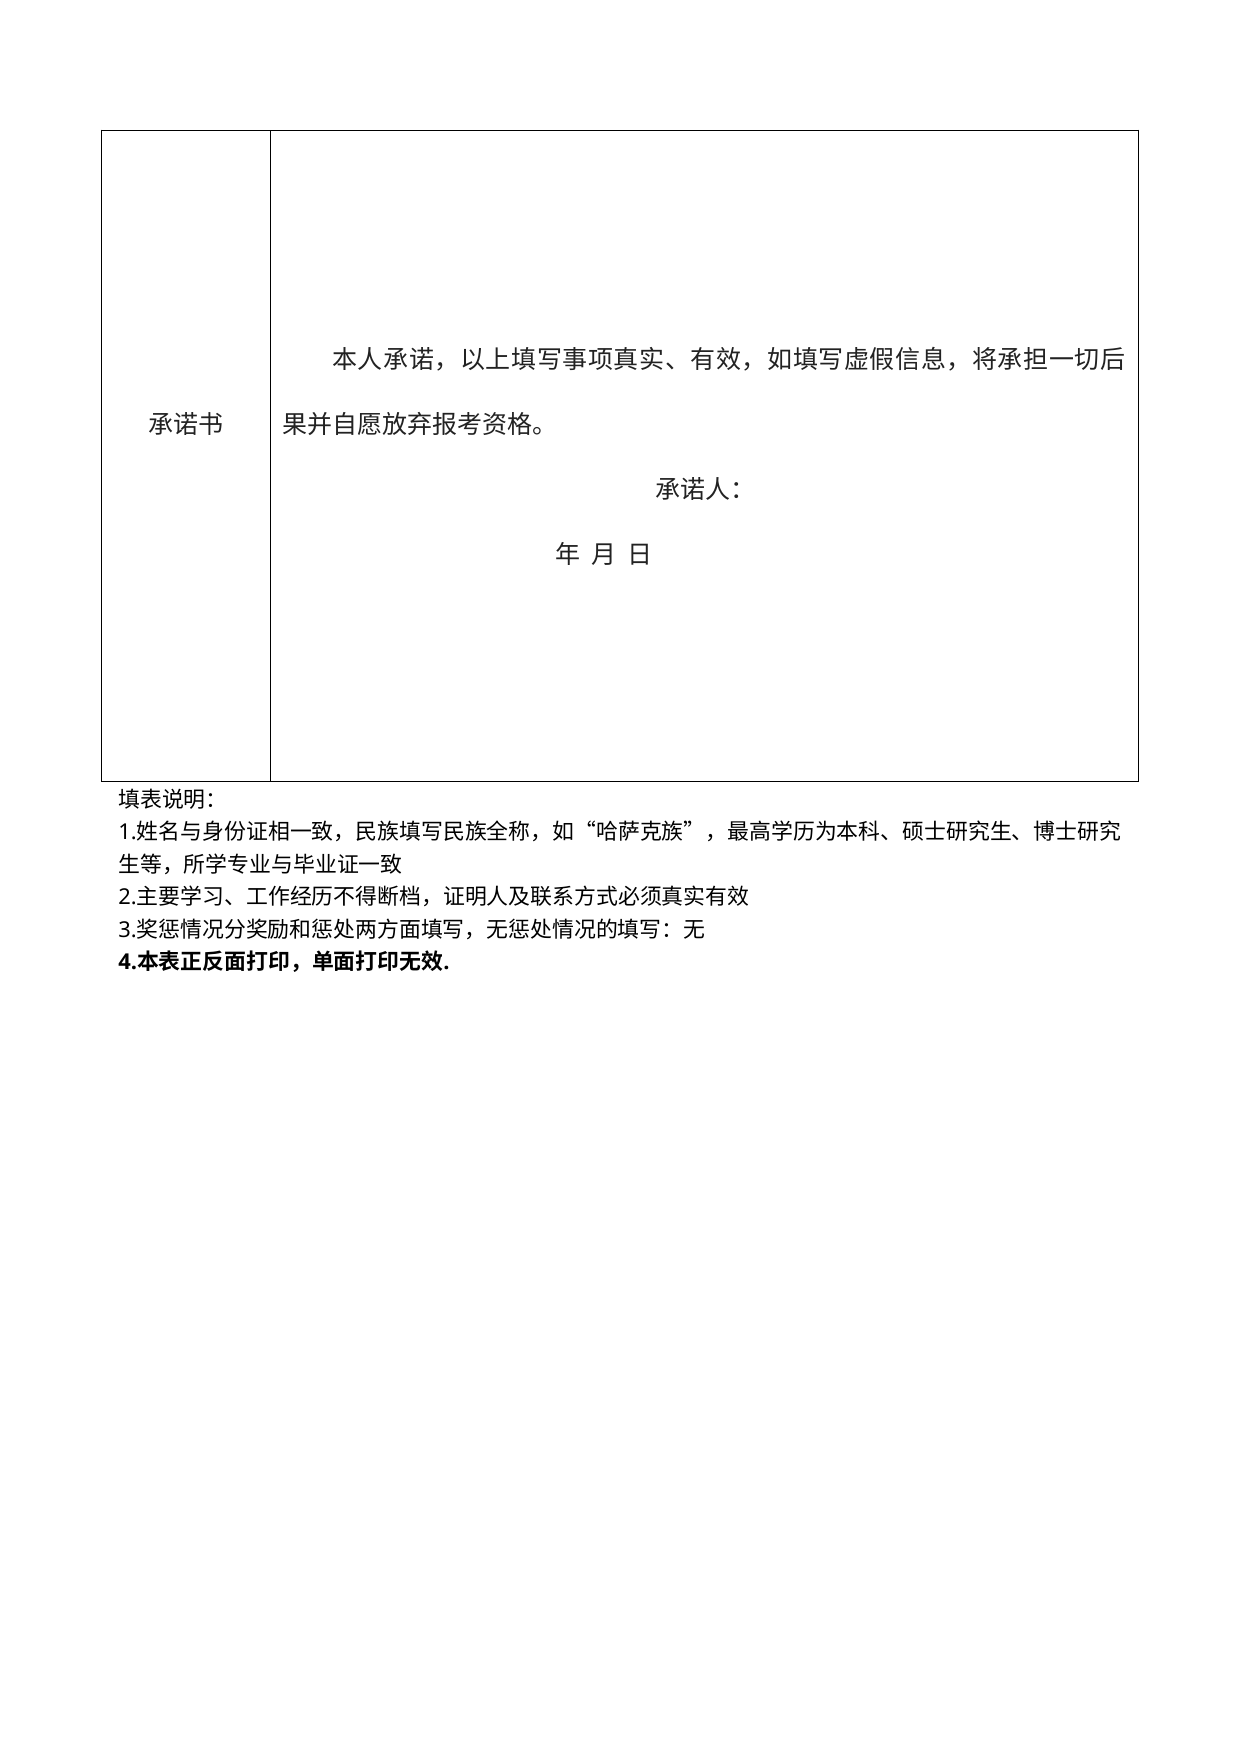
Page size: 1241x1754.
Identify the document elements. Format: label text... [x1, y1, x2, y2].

table_cell 本人承诺，以上填写事项真实、有效，如填写虚假信息，将承担一切后果并自愿放弃报考资格。 承诺人： 年 月 日 [271, 131, 1138, 781]
text 3.奖惩情况分奖励和惩处两方面填写，无惩处情况的填写：无 [118, 912, 1122, 944]
text 4.本表正反面打印，单面打印无效. [118, 944, 1122, 977]
text 2.主要学习、工作经历不得断档，证明人及联系方式必须真实有效 [118, 879, 1122, 912]
table_cell 承诺书 [102, 131, 270, 781]
text 填表说明： [118, 782, 1122, 814]
text 1.姓名与身份证相一致，民族填写民族全称，如“哈萨克族”，最高学历为本科、硕士研究生、博士研究生等，所学专业与毕业证一致 [118, 814, 1122, 879]
